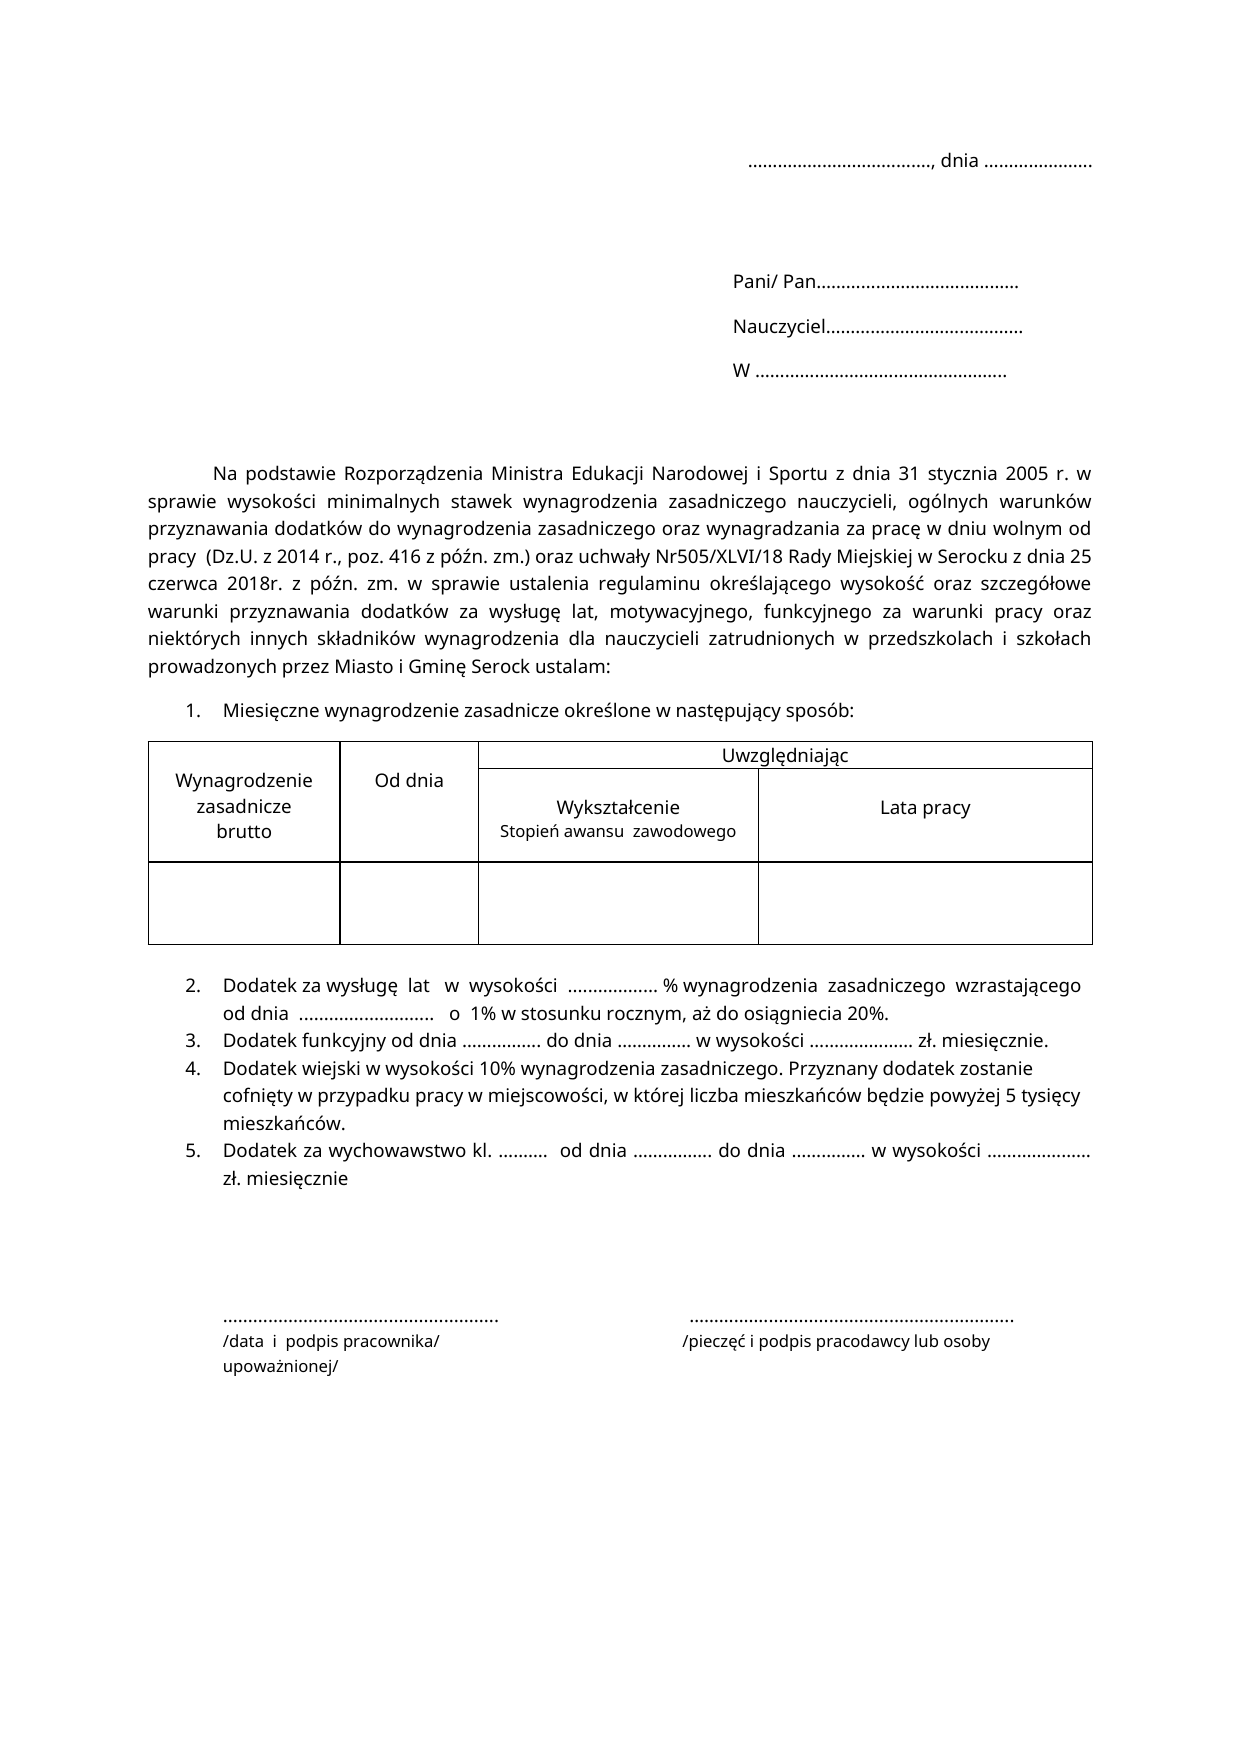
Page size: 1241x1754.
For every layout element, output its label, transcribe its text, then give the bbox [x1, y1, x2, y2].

list Dodatek funkcyjny od dnia ……………. do dnia …………… w wysokości ………………… zł. miesięcznie. [185, 1027, 1093, 1053]
list ....................................................... …………….................................................. /data i podpis pracownika/ /pieczęć i podpis pracodawcy lub osoby upoważnionej/ [223, 1302, 1093, 1377]
text W …………………….…………………….. [148, 357, 1093, 383]
text Nauczyciel……………………….………… [148, 313, 1093, 338]
table_cell Wykształcenie Stopień awansu zawodowego [479, 769, 758, 861]
table_cell Lata pracy [759, 769, 1092, 861]
list Dodatek za wychowawstwo kl. ………. od dnia ……………. do dnia …………… w wysokości ………………… zł. miesięcznie [185, 1137, 1093, 1191]
text Pani/ Pan……………………..…………… [148, 268, 1093, 294]
table_cell [341, 863, 478, 944]
table_cell [759, 863, 1092, 944]
text Na podstawie Rozporządzenia Ministra Edukacji Narodowej i Sportu z dnia 31 stycznia 2005 r. w sprawie wysokości minimalnych stawek wynagrodzenia zasadniczego nauczycieli, ogólnych warunków przyznawania dodatków do wynagrodzenia zasadniczego oraz wynagradzania za pracę w dniu wolnym od pracy (Dz.U. z 2014 r., poz. 416 z późn. zm.) oraz uchwały Nr505/XLVI/18 Rady Miejskiej w Serocku z dnia 25 czerwca 2018r. z późn. zm. w sprawie ustalenia regulaminu określającego wysokość oraz szczegółowe warunki przyznawania dodatków za wysługę lat, motywacyjnego, funkcyjnego za warunki pracy oraz niektórych innych składników wynagrodzenia dla nauczycieli zatrudnionych w przedszkolach i szkołach prowadzonych przez Miasto i Gminę Serock ustalam: [148, 460, 1093, 678]
table_header Od dnia [341, 742, 478, 861]
text ………………………………., dnia …………………. [148, 148, 1093, 173]
list Dodatek za wysługę lat w wysokości .................. % wynagrodzenia zasadniczego wzrastającego od dnia ........................... o 1% w stosunku rocznym, aż do osiągniecia 20%. [185, 972, 1093, 1026]
list Dodatek wiejski w wysokości 10% wynagrodzenia zasadniczego. Przyznany dodatek zostanie cofnięty w przypadku pracy w miejscowości, w której liczba mieszkańców będzie powyżej 5 tysięcy mieszkańców. [185, 1055, 1093, 1136]
table_header Wynagrodzenie zasadnicze brutto [149, 742, 339, 861]
table_cell [149, 863, 339, 944]
table_header Uwzględniając [479, 742, 1092, 768]
table_cell [479, 863, 758, 944]
list Miesięczne wynagrodzenie zasadnicze określone w następujący sposób: [185, 697, 1093, 723]
